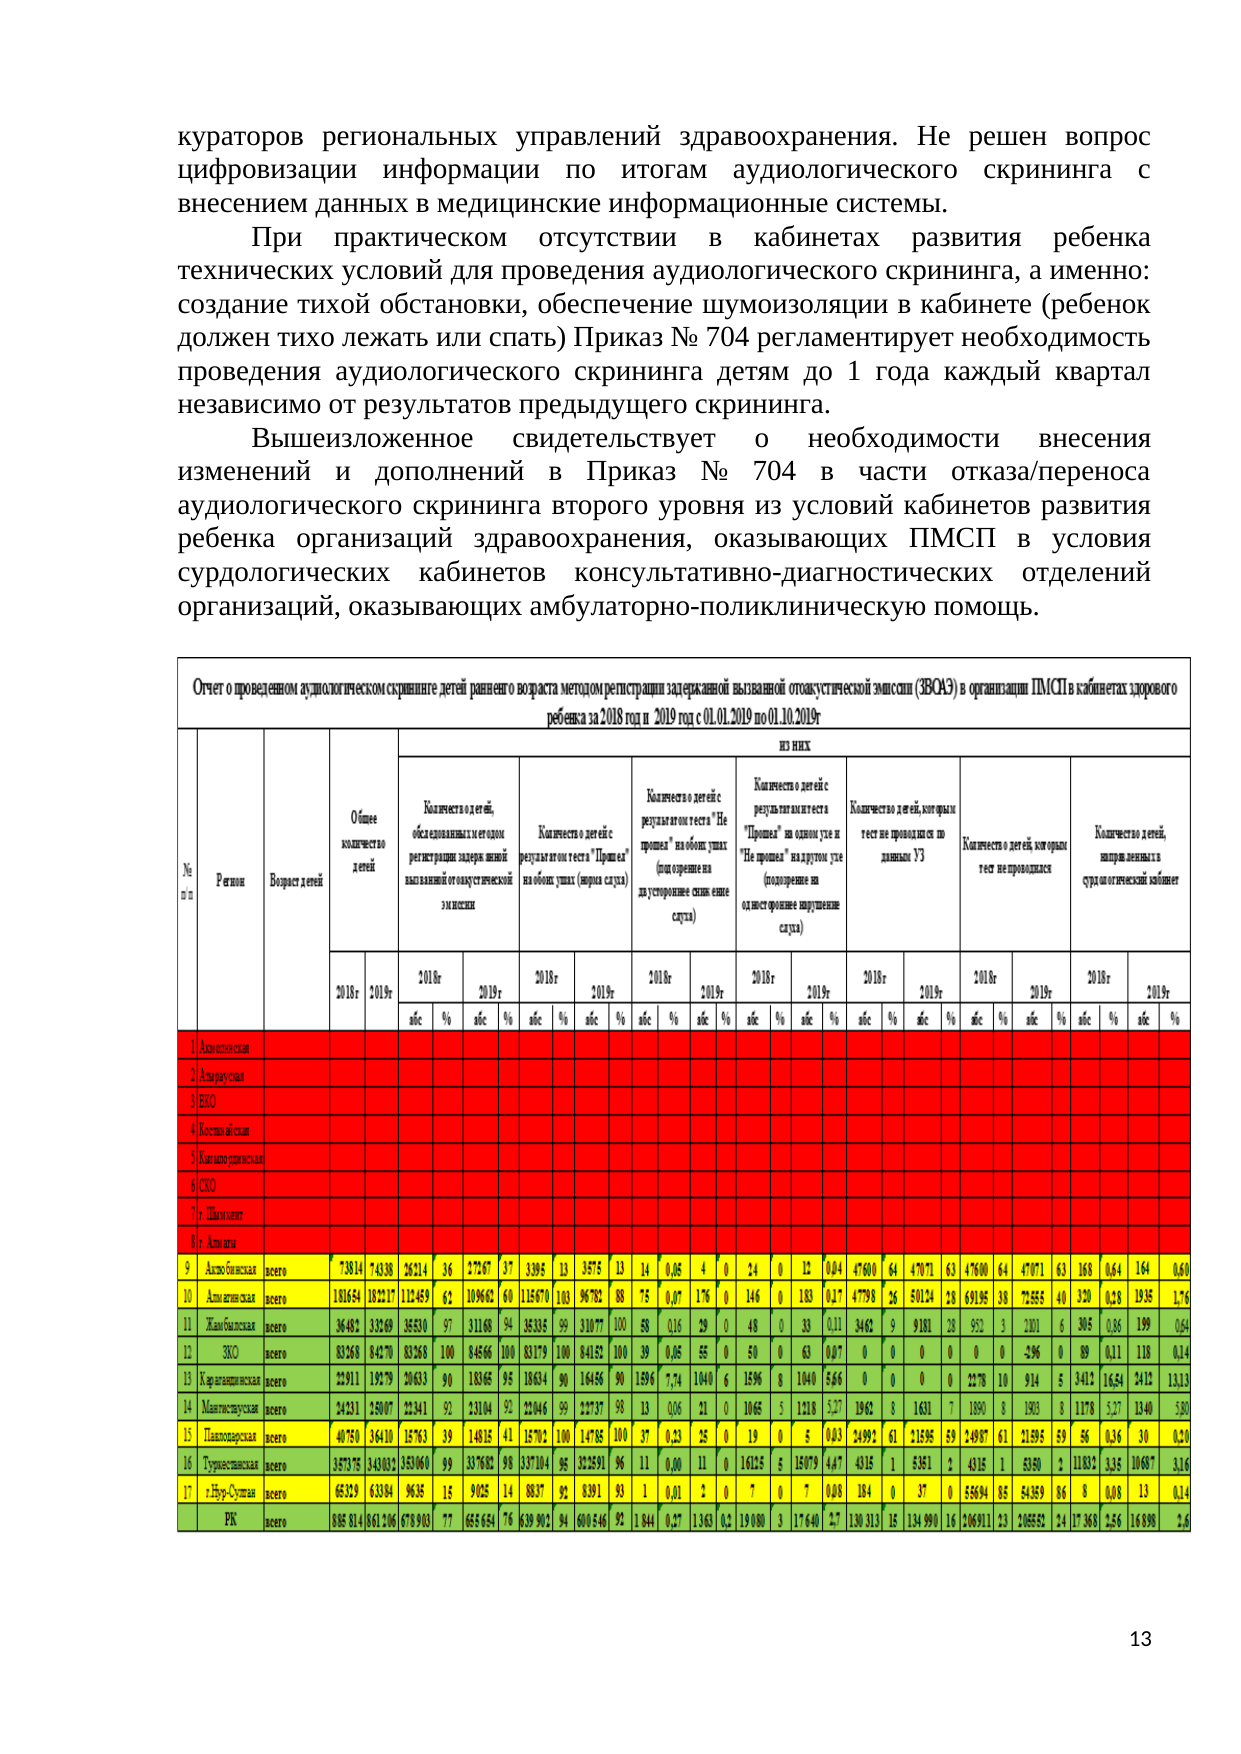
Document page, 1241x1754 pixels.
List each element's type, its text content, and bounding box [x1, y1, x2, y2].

text При практическом отсутствии в кабинетах развития ребенка технических условий для проведения аудиологического скрининга, а именно: создание тихой обстановки, обеспечение шумоизоляции в кабинете (ребенок должен тихо лежать или спать) Приказ № 704 регламентирует необходимость проведения аудиологического скрининга детям до 1 года каждый квартал независимо от результатов предыдущего скрининга. [177, 219, 1152, 420]
text Вышеизложенное свидетельствует о необходимости внесения изменений и дополнений в Приказ № 704 в части отказа/переноса аудиологического скрининга второго уровня из условий кабинетов развития ребенка организаций здравоохранения, оказывающих ПМСП в условия сурдологических кабинетов консультативно-диагностических отделений организаций, оказывающих амбулаторно-поликлиническую помощь. [177, 420, 1152, 621]
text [177, 118, 1152, 219]
picture [177, 657, 1192, 1534]
